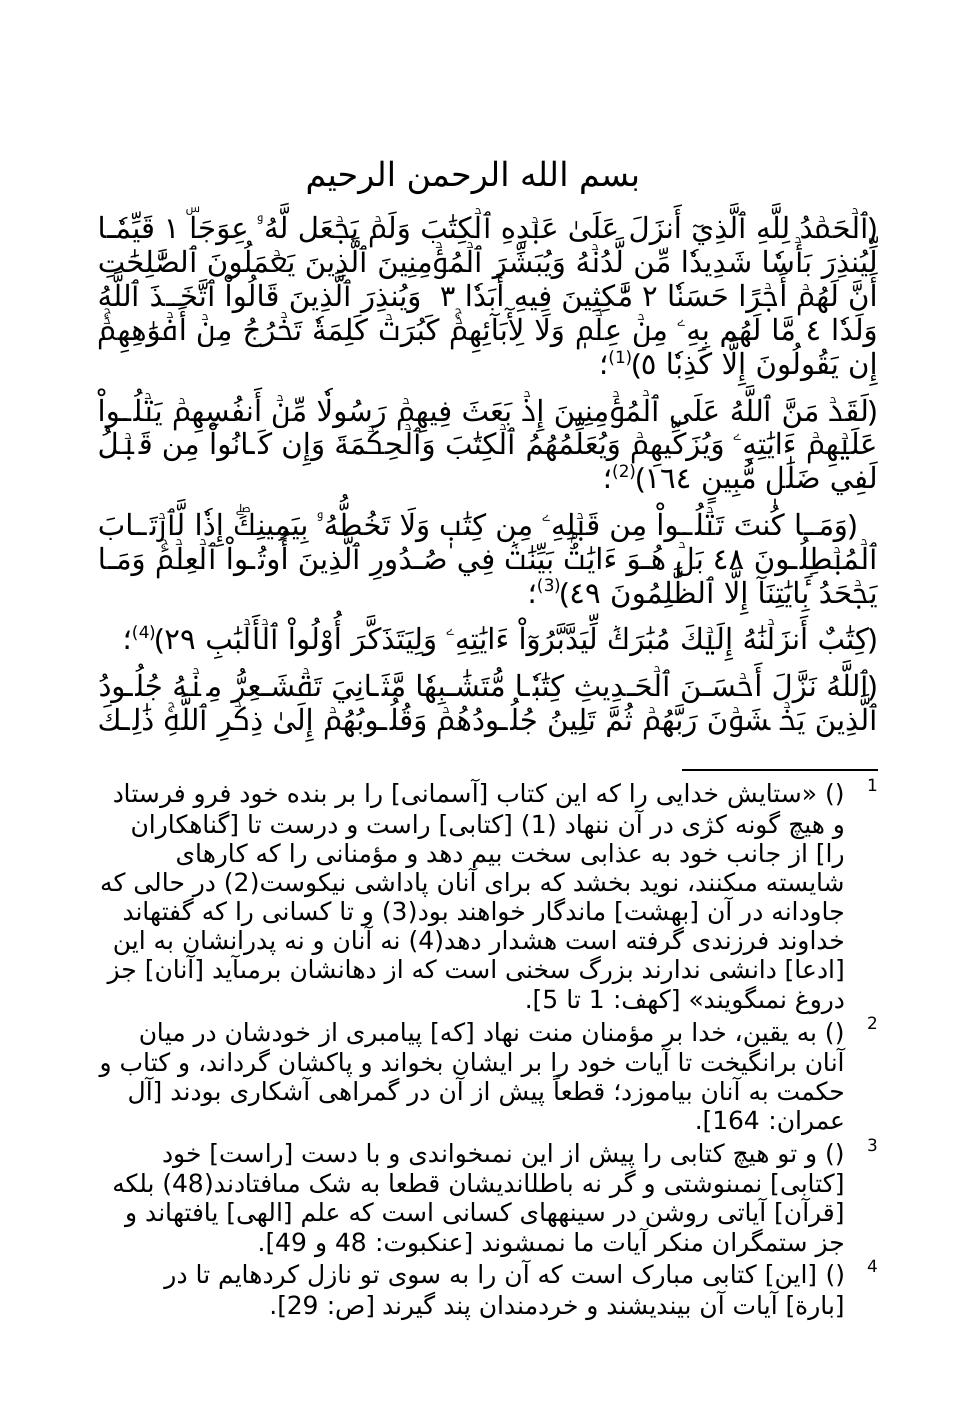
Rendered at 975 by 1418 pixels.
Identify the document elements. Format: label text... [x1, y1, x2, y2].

text ﴿لَقَدۡ مَنَّ ٱللَّهُ عَلَى ٱلۡمُؤۡمِنِينَ إِذۡ بَعَثَ فِيهِمۡ رَسُولٗا مِّنۡ أَنفُسِهِمۡ يَتۡلُواْ عَلَيۡهِمۡ ءَايَٰتِهِۦ وَيُزَكِّيهِمۡ وَيُعَلِّمُهُمُ ٱلۡكِتَٰبَ وَٱلۡحِكۡمَةَ وَإِن كَانُواْ مِن قَبۡلُ لَفِي ضَلَٰلٖ مُّبِينٍ ١٦٤﴾()؛ [97, 394, 877, 496]
text ﴿وَمَا كُنتَ تَتۡلُواْ مِن قَبۡلِهِۦ مِن كِتَٰبٖ وَلَا تَخُطُّهُۥ بِيَمِينِكَۖ إِذٗا لَّٱرۡتَابَ ٱلۡمُبۡطِلُونَ ٤٨ بَلۡ هُوَ ءَايَٰتُۢ بَيِّنَٰتٞ فِي صُدُورِ ٱلَّذِينَ أُوتُواْ ٱلۡعِلۡمَۚ وَمَا يَجۡحَدُ بِ‍َٔايَٰتِنَآ إِلَّا ٱلظَّٰلِمُونَ ٤٩﴾()؛ [97, 508, 877, 610]
text ﴿كِتَٰبٌ أَنزَلۡنَٰهُ إِلَيۡكَ مُبَٰرَكٞ لِّيَدَّبَّرُوٓاْ ءَايَٰتِهِۦ وَلِيَتَذَكَّرَ أُوْلُواْ ٱلۡأَلۡبَٰبِ ٢٩﴾()؛ [97, 623, 877, 657]
text ﴿ٱللَّهُ نَزَّلَ أَحۡسَنَ ٱلۡحَدِيثِ كِتَٰبٗا مُّتَشَٰبِهٗا مَّثَانِيَ تَقۡشَعِرُّ مِنۡهُ جُلُودُ ٱلَّذِينَ يَخۡشَوۡنَ رَبَّهُمۡ ثُمَّ تَلِينُ جُلُودُهُمۡ وَقُلُوبُهُمۡ إِلَىٰ ذِكۡرِ ٱللَّهِۚ ذَٰلِكَ هُدَى ٱللَّهِ يَهۡدِي بِهِۦ مَن يَشَآءُۚ وَمَن يُضۡلِلِ ٱللَّهُ فَمَا لَهُۥ مِنۡ هَادٍ ٢٣﴾()؛ [97, 669, 877, 737]
text ﴿ٱلۡحَمۡدُ لِلَّهِ ٱلَّذِيٓ أَنزَلَ عَلَىٰ عَبۡدِهِ ٱلۡكِتَٰبَ وَلَمۡ يَجۡعَل لَّهُۥ عِوَجَاۜ ١ قَيِّمٗا لِّيُنذِرَ بَأۡسٗا شَدِيدٗا مِّن لَّدُنۡهُ وَيُبَشِّرَ ٱلۡمُؤۡمِنِينَ ٱلَّذِينَ يَعۡمَلُونَ ٱلصَّٰلِحَٰتِ أَنَّ لَهُمۡ أَجۡرًا حَسَنٗا ٢ مَّٰكِثِينَ فِيهِ أَبَدٗا ٣ وَيُنذِرَ ٱلَّذِينَ قَالُواْ ٱتَّخَذَ ٱللَّهُ وَلَدٗا ٤ مَّا لَهُم بِهِۦ مِنۡ عِلۡمٖ وَلَا لِأٓبَآئِهِمۡۚ كَبُرَتۡ كَلِمَةٗ تَخۡرُجُ مِنۡ أَفۡوَٰهِهِمۡۚ إِن يَقُولُونَ إِلَّا كَذِبٗا ٥﴾()؛ [97, 212, 877, 381]
text بسم الله الرحمن الرحیم [97, 156, 877, 194]
